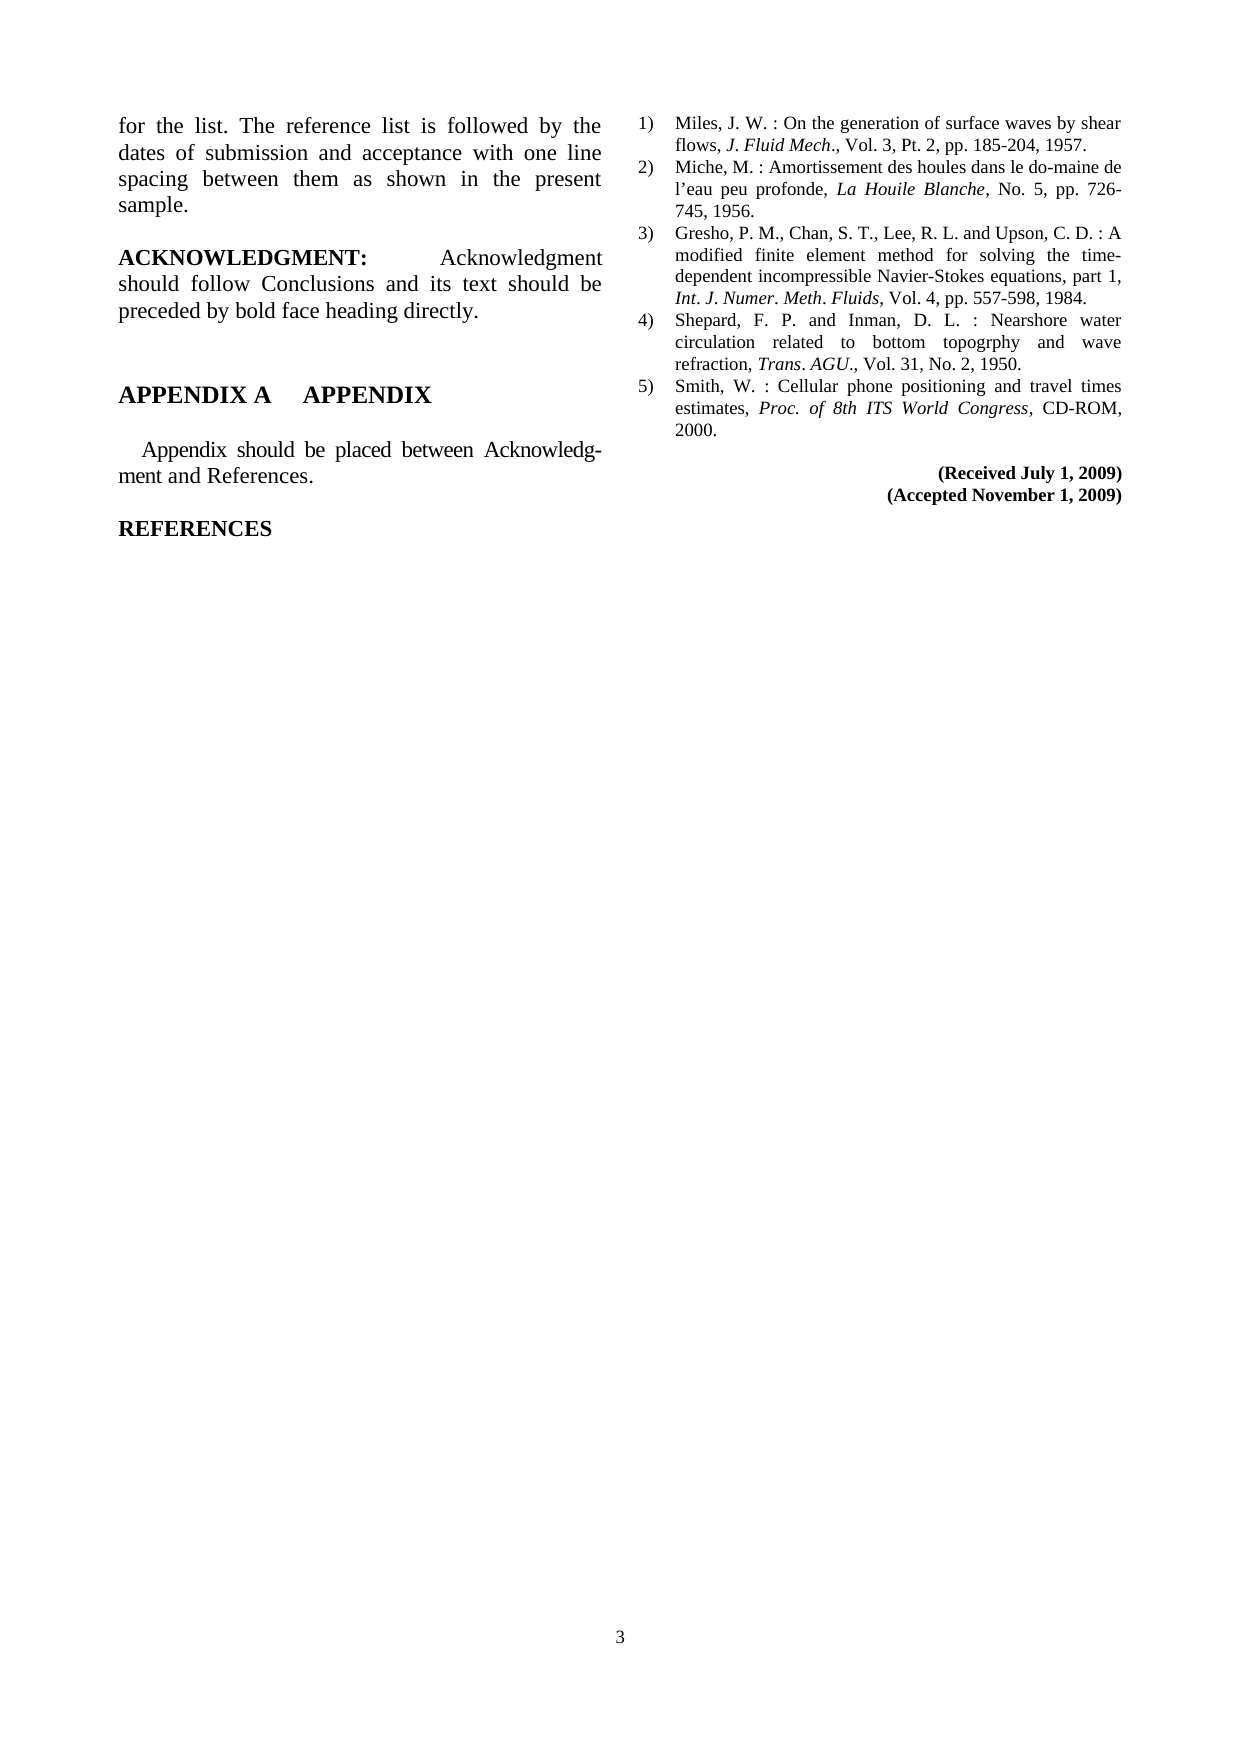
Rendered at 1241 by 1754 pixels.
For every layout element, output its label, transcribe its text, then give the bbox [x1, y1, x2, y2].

text (Accepted November 1, 2009) [638, 484, 1122, 506]
text Appendix should be placed between Acknowledg- ment and References. [118, 436, 602, 488]
text REFERENCES [118, 515, 602, 541]
list Smith, W. : Cellular phone positioning and travel times estimates, Proc. of 8th ITS World Congress, CD-ROM, 2000. [638, 375, 1122, 440]
list Gresho, P. M., Chan, S. T., Lee, R. L. and Upson, C. D. : A modified finite element method for solving the time- dependent incompressible Navier-Stokes equations, part 1, Int. J. Numer. Meth. Fluids, Vol. 4, pp. 557-598, 1984. [638, 222, 1122, 309]
text (Received July 1, 2009) [638, 462, 1122, 484]
list Miles, J. W. : On the generation of surface waves by shear flows, J. Fluid Mech., Vol. 3, Pt. 2, pp. 185-204, 1957. [638, 112, 1122, 156]
list Shepard, F. P. and Inman, D. L. : Nearshore water circulation related to bottom topogrphy and wave refraction, Trans. AGU., Vol. 31, No. 2, 1950. [638, 309, 1122, 375]
list Miche, M. : Amortissement des houles dans le do-maine de l’eau peu profonde, La Houile Blanche, No. 5, pp. 726-745, 1956. [638, 156, 1122, 222]
text ACKNOWLEDGMENT: Acknowledgment should follow Conclusions and its text should be preceded by bold face heading directly. [118, 244, 602, 323]
text APPENDIX A APPENDIX [118, 381, 602, 409]
